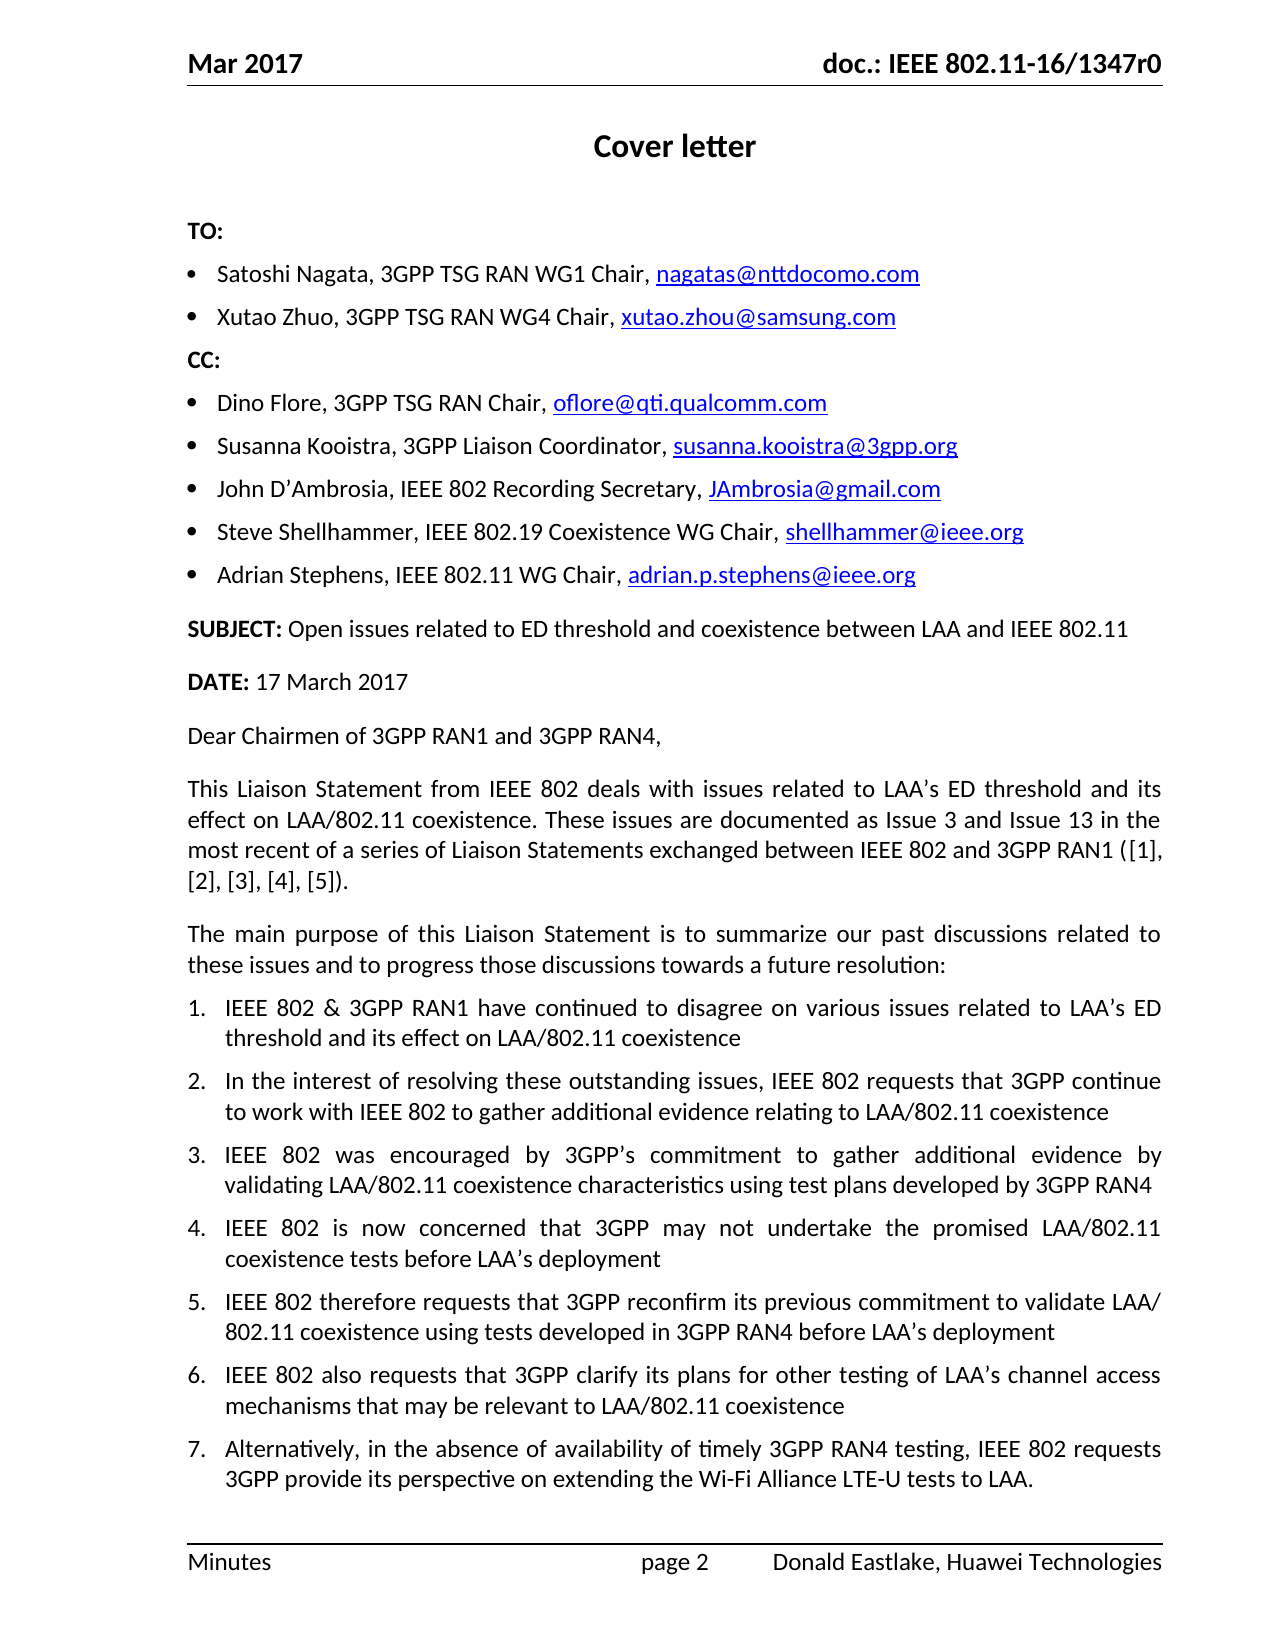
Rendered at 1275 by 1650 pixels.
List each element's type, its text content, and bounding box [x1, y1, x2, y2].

text DATE: 17 March 2017 [187, 666, 1163, 697]
text Adrian Stephens, IEEE 802.11 WG Chair, adrian.p.stephens@ieee.org [187, 559, 1163, 590]
text This Liaison Statement from IEEE 802 deals with issues related to LAA’s ED threshold and its effect on LAA/802.11 coexistence. These issues are documented as Issue 3 and Issue 13 in the most recent of a series of Liaison Statements exchanged between IEEE 802 and 3GPP RAN1 ([1], [2], [3], [4], [5]). [187, 773, 1163, 895]
list IEEE 802 is now concerned that 3GPP may not undertake the promised LAA/802.11 coexistence tests before LAA’s deployment [187, 1212, 1163, 1273]
list In the interest of resolving these outstanding issues, IEEE 802 requests that 3GPP continue to work with IEEE 802 to gather additional evidence relating to LAA/802.11 coexistence [187, 1065, 1163, 1126]
text Dear Chairmen of 3GPP RAN1 and 3GPP RAN4, [187, 720, 1163, 750]
text The main purpose of this Liaison Statement is to summarize our past discussions related to these issues and to progress those discussions towards a future resolution: [187, 918, 1163, 979]
list IEEE 802 therefore requests that 3GPP reconfirm its previous commitment to validate LAA/ 802.11 coexistence using tests developed in 3GPP RAN4 before LAA’s deployment [187, 1286, 1163, 1347]
list IEEE 802 also requests that 3GPP clarify its plans for other testing of LAA’s channel access mechanisms that may be relevant to LAA/802.11 coexistence [187, 1359, 1163, 1421]
text John D’Ambrosia, IEEE 802 Recording Secretary, JAmbrosia@gmail.com [187, 473, 1163, 504]
text Susanna Kooistra, 3GPP Liaison Coordinator, susanna.kooistra@3gpp.org [187, 431, 1163, 461]
list IEEE 802 was encouraged by 3GPP’s commitment to gather additional evidence by validating LAA/802.11 coexistence characteristics using test plans developed by 3GPP RAN4 [187, 1139, 1163, 1200]
list Alternatively, in the absence of availability of timely 3GPP RAN4 testing, IEEE 802 requests 3GPP provide its perspective on extending the Wi-Fi Alliance LTE-U tests to LAA. [187, 1433, 1163, 1494]
text CC: [187, 344, 1163, 375]
text Dino Flore, 3GPP TSG RAN Chair, oflore@qti.qualcomm.com [187, 387, 1163, 418]
text Cover letter [187, 125, 1163, 165]
text Steve Shellhammer, IEEE 802.19 Coexistence WG Chair, shellhammer@ieee.org [187, 517, 1163, 547]
text Satoshi Nagata, 3GPP TSG RAN WG1 Chair, nagatas@nttdocomo.com [187, 258, 1163, 289]
text TO: [187, 215, 1163, 246]
list IEEE 802 & 3GPP RAN1 have continued to disagree on various issues related to LAA’s ED threshold and its effect on LAA/802.11 coexistence [187, 992, 1163, 1053]
text Xutao Zhuo, 3GPP TSG RAN WG4 Chair, xutao.zhou@samsung.com [187, 301, 1163, 332]
text SUBJECT: Open issues related to ED threshold and coexistence between LAA and IEEE 802.11 [187, 613, 1163, 643]
